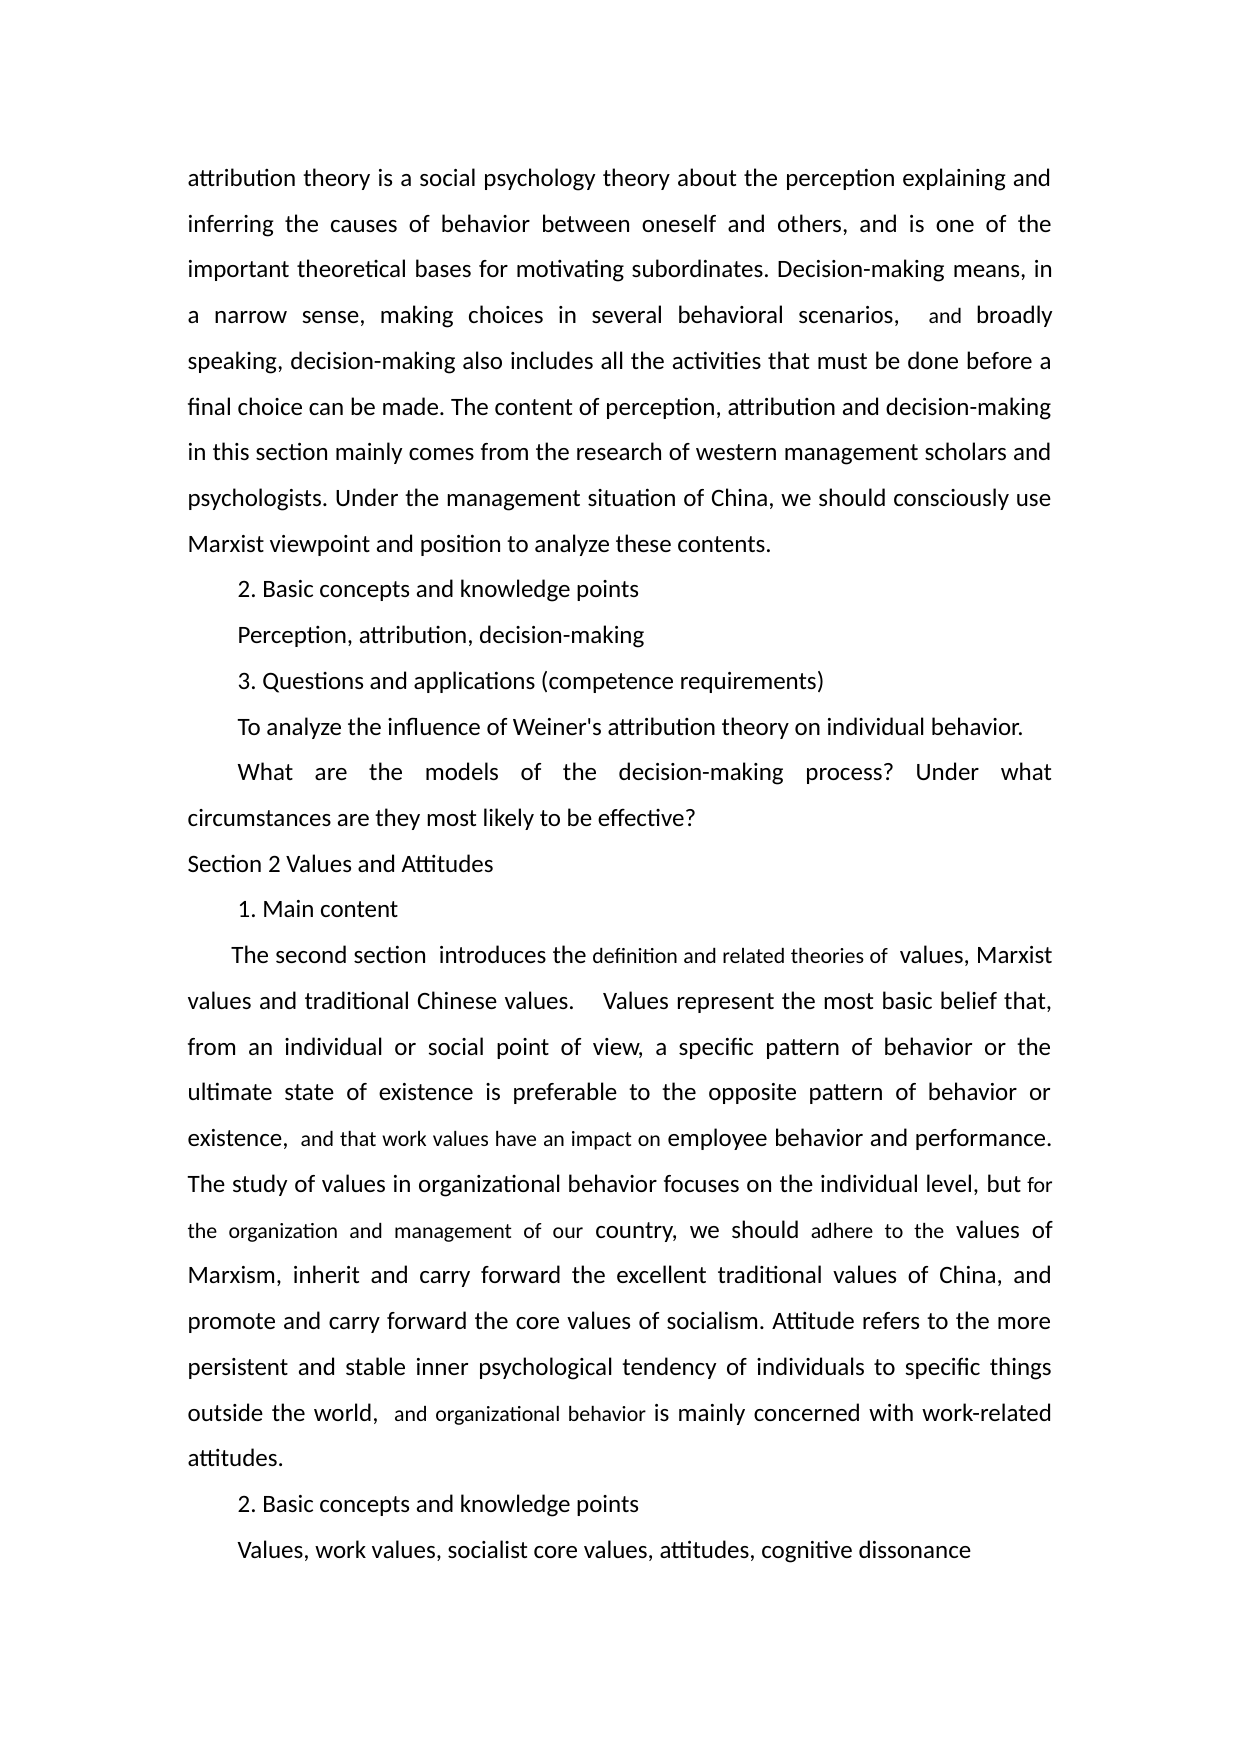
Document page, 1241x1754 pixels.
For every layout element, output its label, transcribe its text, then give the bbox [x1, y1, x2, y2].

text Values, work values, socialist core values, attitudes, cognitive dissonance [187, 1534, 1053, 1564]
text To analyze the influence of Weiner's attribution theory on individual behavior. [187, 711, 1053, 741]
text 2. Basic concepts and knowledge points [187, 1488, 1053, 1519]
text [187, 162, 1053, 558]
text The second section introduces the definition and related theories of values, Marxist values and traditional Chinese values. Values represent the most basic belief that, from an individual or social point of view, a specific pattern of behavior or the ultimate state of existence is preferable to the opposite pattern of behavior or existence, and that work values have an impact on employee behavior and performance. The study of values in organizational behavior focuses on the individual level, but for the organization and management of our country, we should adhere to the values of Marxism, inherit and carry forward the excellent traditional values of China, and promote and carry forward the core values of socialism. Attitude refers to the more persistent and stable inner psychological tendency of individuals to specific things outside the world, and organizational behavior is mainly concerned with work-related attitudes. [187, 939, 1053, 1473]
text 1. Main content [187, 894, 1053, 924]
text 2. Basic concepts and knowledge points [187, 573, 1053, 604]
text Section 2 Values and Attitudes [187, 848, 1053, 878]
text Perception, attribution, decision-making [187, 619, 1053, 650]
text What are the models of the decision-making process? Under what circumstances are they most likely to be effective? [187, 756, 1053, 833]
text 3. Questions and applications (competence requirements) [187, 665, 1053, 696]
